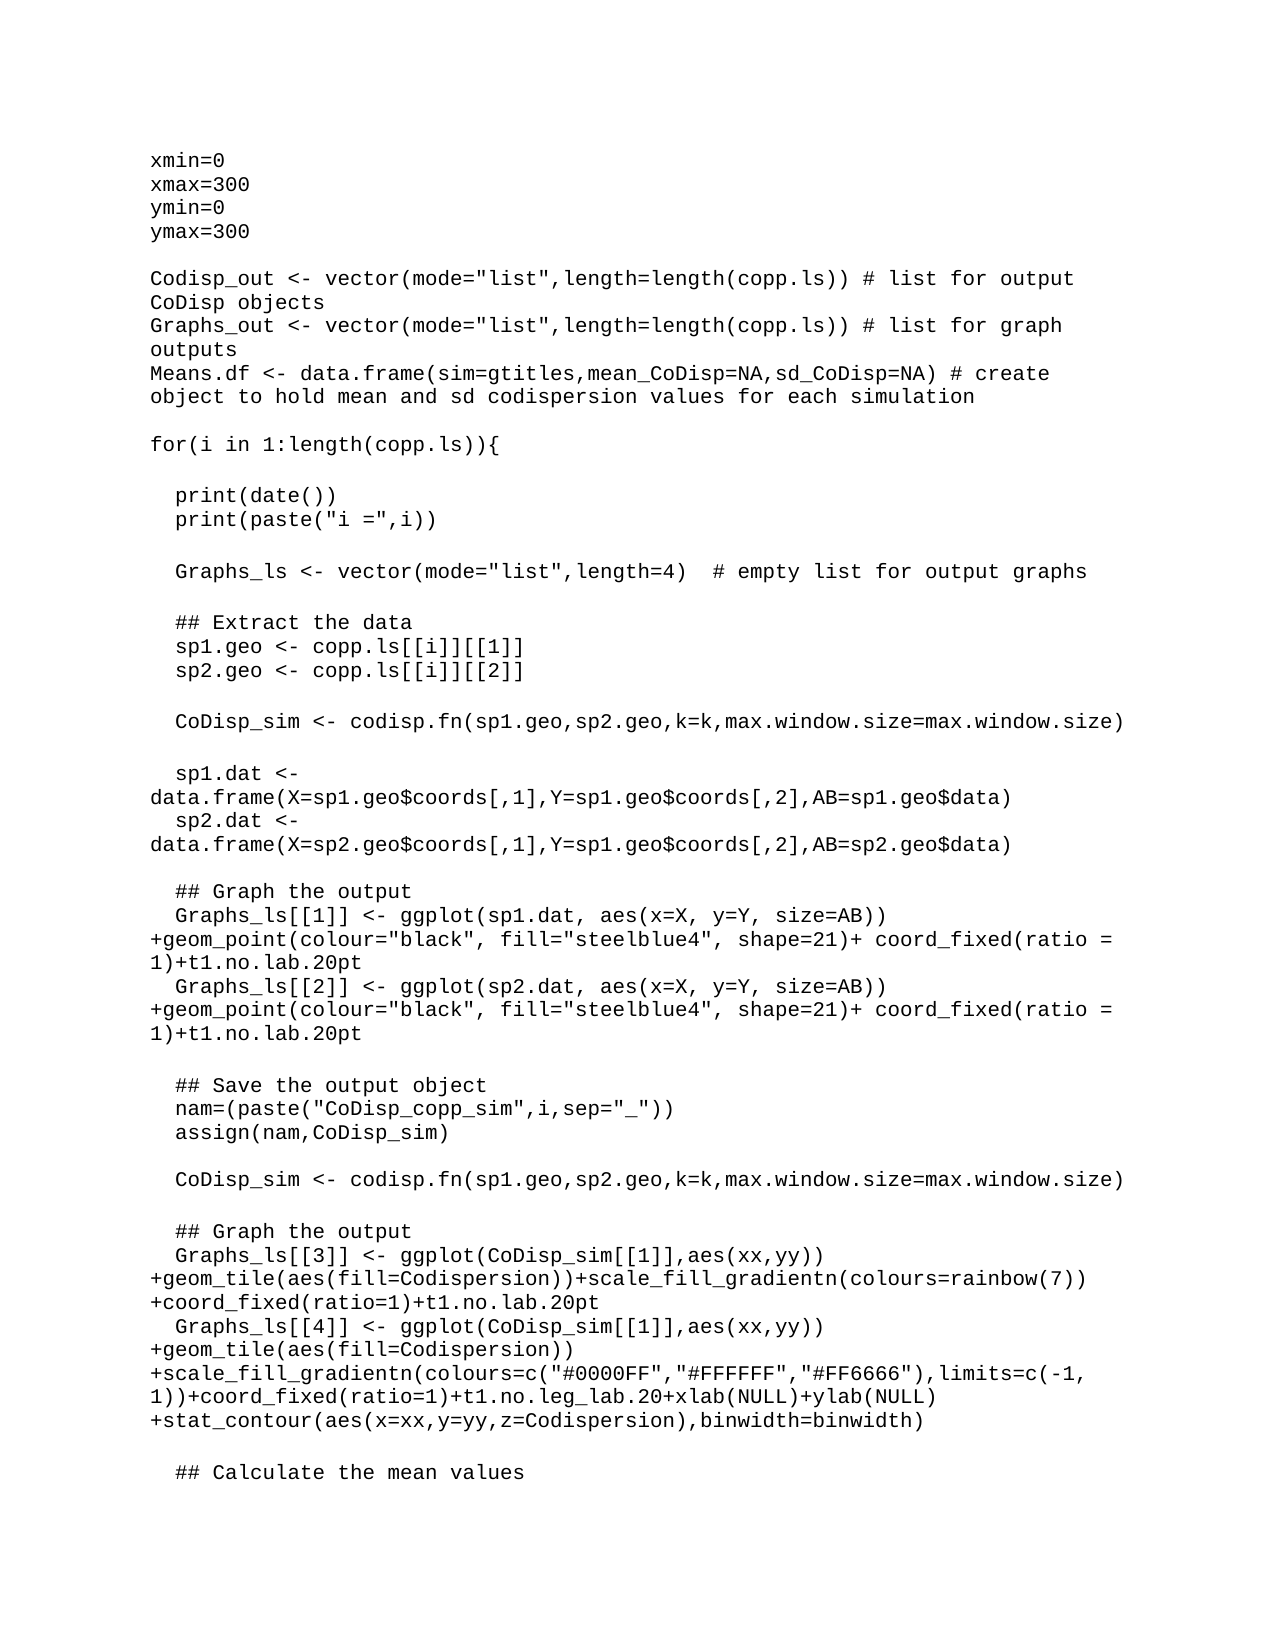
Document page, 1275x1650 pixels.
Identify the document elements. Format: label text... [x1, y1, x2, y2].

text nam=(paste("CoDisp_copp_sim",i,sep="_")) [150, 1098, 1125, 1122]
text Graphs_out <- vector(mode="list",length=length(copp.ls)) # list for graph outputs [150, 316, 1125, 363]
text sp2.geo <- copp.ls[[i]][[2]] [150, 660, 1125, 683]
text print(date()) [150, 485, 1125, 509]
text ## Extract the data [150, 612, 1125, 636]
text print(paste("i =",i)) [150, 509, 1125, 533]
text ## Save the output object [150, 1075, 1125, 1098]
text ## Calculate the mean values [150, 1462, 1125, 1486]
text xmin=0 [150, 150, 1125, 174]
text Graphs_ls[[2]] <- ggplot(sp2.dat, aes(x=X, y=Y, size=AB))+geom_point(colour="black", fill="steelblue4", shape=21)+ coord_fixed(ratio = 1)+t1.no.lab.20pt [150, 976, 1125, 1047]
text xmax=300 [150, 174, 1125, 197]
text sp1.dat <- data.frame(X=sp1.geo$coords[,1],Y=sp1.geo$coords[,2],AB=sp1.geo$data) [150, 763, 1125, 810]
text assign(nam,CoDisp_sim) [150, 1122, 1125, 1146]
text Graphs_ls[[3]] <- ggplot(CoDisp_sim[[1]],aes(xx,yy))+geom_tile(aes(fill=Codispersion))+scale_fill_gradientn(colours=rainbow(7))+coord_fixed(ratio=1)+t1.no.lab.20pt [150, 1245, 1125, 1316]
text Graphs_ls <- vector(mode="list",length=4) # empty list for output graphs [150, 561, 1125, 584]
text sp1.geo <- copp.ls[[i]][[1]] [150, 636, 1125, 660]
text for(i in 1:length(copp.ls)){ [150, 434, 1125, 457]
text Graphs_ls[[4]] <- ggplot(CoDisp_sim[[1]],aes(xx,yy))+geom_tile(aes(fill=Codispersion))+scale_fill_gradientn(colours=c("#0000FF","#FFFFFF","#FF6666"),limits=c(-1, 1))+coord_fixed(ratio=1)+t1.no.leg_lab.20+xlab(NULL)+ylab(NULL)+stat_contour(aes(x=xx,y=yy,z=Codispersion),binwidth=binwidth) [150, 1316, 1125, 1434]
text ## Graph the output [150, 1221, 1125, 1245]
text ## Graph the output [150, 881, 1125, 905]
text CoDisp_sim <- codisp.fn(sp1.geo,sp2.geo,k=k,max.window.size=max.window.size) [150, 711, 1125, 735]
text Graphs_ls[[1]] <- ggplot(sp1.dat, aes(x=X, y=Y, size=AB))+geom_point(colour="black", fill="steelblue4", shape=21)+ coord_fixed(ratio = 1)+t1.no.lab.20pt [150, 905, 1125, 976]
text ymax=300 [150, 221, 1125, 244]
text Codisp_out <- vector(mode="list",length=length(copp.ls)) # list for output CoDisp objects [150, 268, 1125, 316]
text sp2.dat <- data.frame(X=sp2.geo$coords[,1],Y=sp1.geo$coords[,2],AB=sp2.geo$data) [150, 810, 1125, 858]
text CoDisp_sim <- codisp.fn(sp1.geo,sp2.geo,k=k,max.window.size=max.window.size) [150, 1169, 1125, 1193]
text Means.df <- data.frame(sim=gtitles,mean_CoDisp=NA,sd_CoDisp=NA) # create object to hold mean and sd codispersion values for each simulation [150, 363, 1125, 410]
text ymin=0 [150, 197, 1125, 221]
